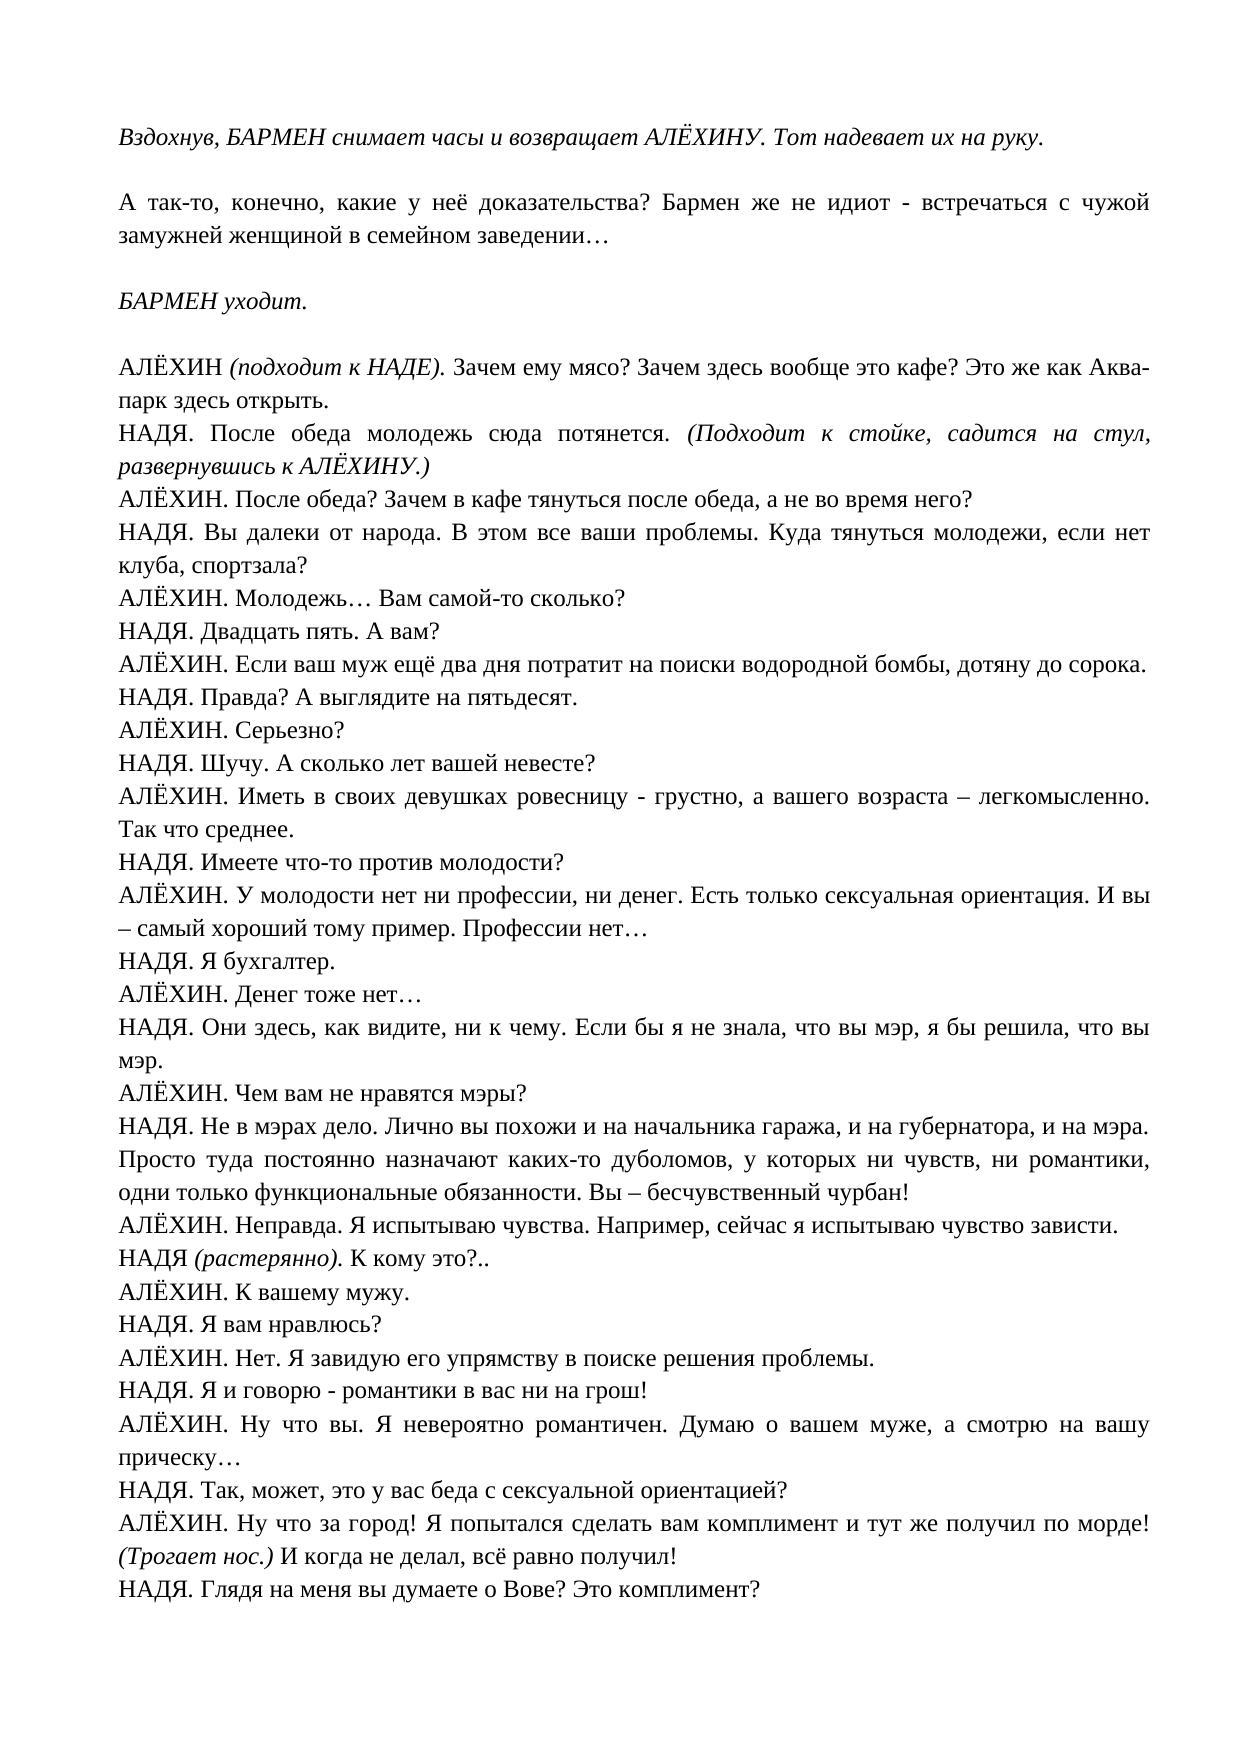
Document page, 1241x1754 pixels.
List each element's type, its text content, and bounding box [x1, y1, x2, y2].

text НАДЯ. Правда? А выглядите на пятьдесят. [118, 682, 1152, 711]
text НАДЯ. Так, может, это у вас беда с сексуальной ориентацией? [118, 1475, 1152, 1503]
text АЛЁХИН. Неправда. Я испытываю чувства. Например, сейчас я испытываю чувство зависти. [118, 1211, 1152, 1239]
text НАДЯ. Не в мэрах дело. Лично вы похожи и на начальника гаража, и на губернатора, и на мэра. Просто туда постоянно назначают каких-то дуболомов, у которых ни чувств, ни романтики, одни только функциональные обязанности. Вы – бесчувственный чурбан! [118, 1111, 1152, 1206]
text АЛЁХИН. После обеда? Зачем в кафе тянуться после обеда, а не во время него? [118, 484, 1152, 513]
text НАДЯ (растерянно). К кому это?.. [118, 1243, 1152, 1272]
text АЛЁХИН. Молодежь… Вам самой-то сколько? [118, 583, 1152, 612]
text НАДЯ. Имеете что-то против молодости? [118, 847, 1152, 876]
text А так-то, конечно, какие у неё доказательства? Бармен же не идиот - встречаться с чужой замужней женщиной в семейном заведении… [118, 187, 1152, 249]
text НАДЯ. Шучу. А сколько лет вашей невесте? [118, 748, 1152, 777]
text АЛЁХИН. У молодости нет ни профессии, ни денег. Есть только сексуальная ориентация. И вы – самый хороший тому пример. Профессии нет… [118, 880, 1152, 942]
text Вздохнув, БАРМЕН снимает часы и возвращает АЛЁХИНУ. Тот надевает их на руку. [118, 122, 1152, 150]
text НАДЯ. Я бухгалтер. [118, 946, 1152, 975]
text АЛЁХИН. Чем вам не нравятся мэры? [118, 1078, 1152, 1107]
text НАДЯ. Вы далеки от народа. В этом все ваши проблемы. Куда тянуться молодежи, если нет клуба, спортзала? [118, 517, 1152, 579]
text БАРМЕН уходит. [118, 286, 1152, 315]
text НАДЯ. После обеда молодежь сюда потянется. (Подходит к стойке, садится на стул, развернувшись к АЛЁХИНУ.) [118, 418, 1152, 480]
text АЛЁХИН. Ну что за город! Я попытался сделать вам комплимент и тут же получил по морде! (Трогает нос.) И когда не делал, всё равно получил! [118, 1508, 1152, 1569]
text АЛЁХИН. Иметь в своих девушках ровесницу - грустно, а вашего возраста – легкомысленно. Так что среднее. [118, 781, 1152, 843]
text АЛЁХИН. Денег тоже нет… [118, 979, 1152, 1008]
text АЛЁХИН. Ну что вы. Я невероятно романтичен. Думаю о вашем муже, а смотрю на вашу прическу… [118, 1409, 1152, 1470]
text НАДЯ. Глядя на меня вы думаете о Вове? Это комплимент? [118, 1574, 1152, 1602]
text АЛЁХИН (подходит к НАДЕ). Зачем ему мясо? Зачем здесь вообще это кафе? Это же как Аква-парк здесь открыть. [118, 352, 1152, 414]
text АЛЁХИН. Серьезно? [118, 715, 1152, 744]
text АЛЁХИН. Если ваш муж ещё два дня потратит на поиски водородной бомбы, дотяну до сорока. [118, 649, 1152, 678]
text НАДЯ. Двадцать пять. А вам? [118, 616, 1152, 645]
text НАДЯ. Я вам нравлюсь? [118, 1309, 1152, 1338]
text НАДЯ. Они здесь, как видите, ни к чему. Если бы я не знала, что вы мэр, я бы решила, что вы мэр. [118, 1012, 1152, 1074]
text АЛЁХИН. Нет. Я завидую его упрямству в поиске решения проблемы. [118, 1343, 1152, 1371]
text АЛЁХИН. К вашему мужу. [118, 1277, 1152, 1305]
text НАДЯ. Я и говорю - романтики в вас ни на грош! [118, 1376, 1152, 1404]
